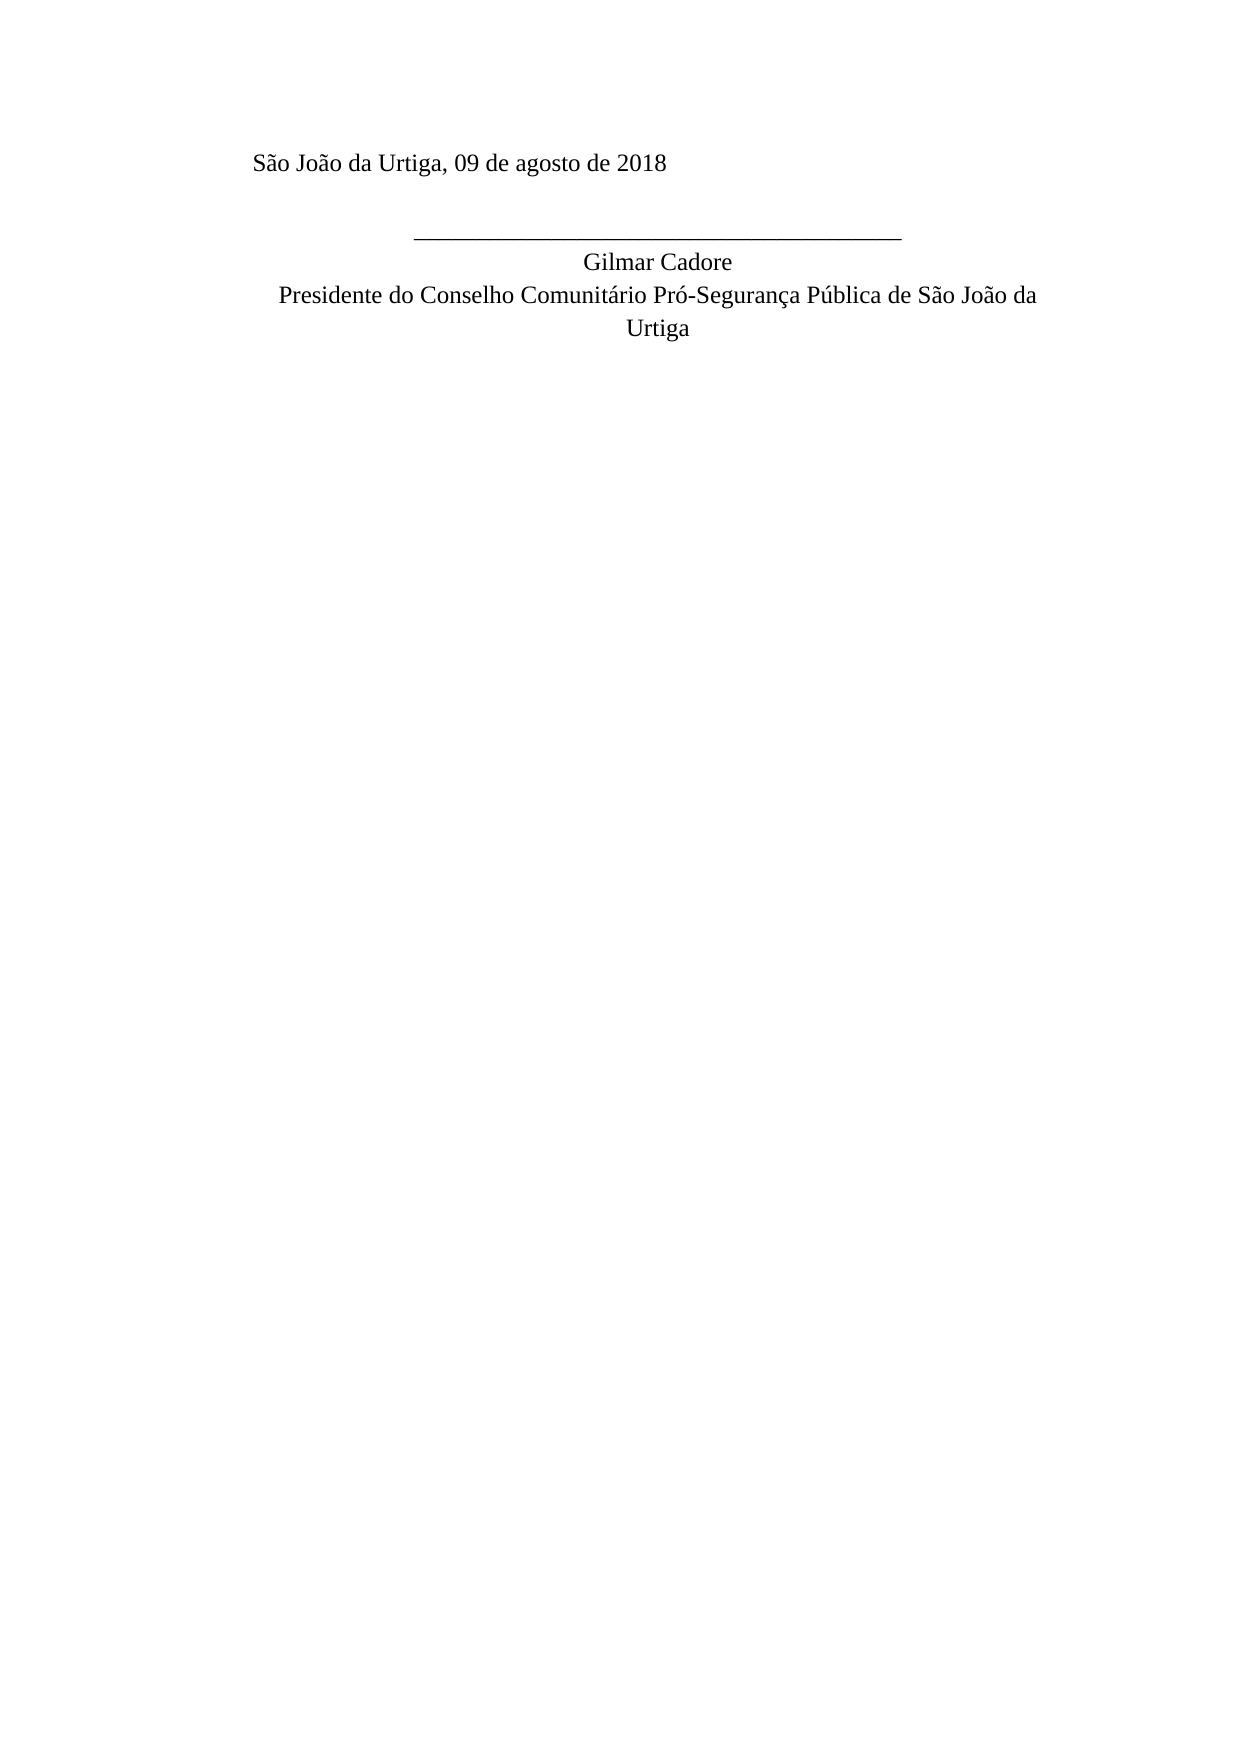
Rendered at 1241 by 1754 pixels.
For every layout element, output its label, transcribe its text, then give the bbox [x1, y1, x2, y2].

list Presidente do Conselho Comunitário Pró-Segurança Pública de São João da Urtiga [252, 280, 1063, 341]
list São João da Urtiga, 09 de agosto de 2018 [252, 148, 1063, 176]
list _______________________________________ [252, 214, 1063, 242]
list Gilmar Cadore [252, 247, 1063, 275]
